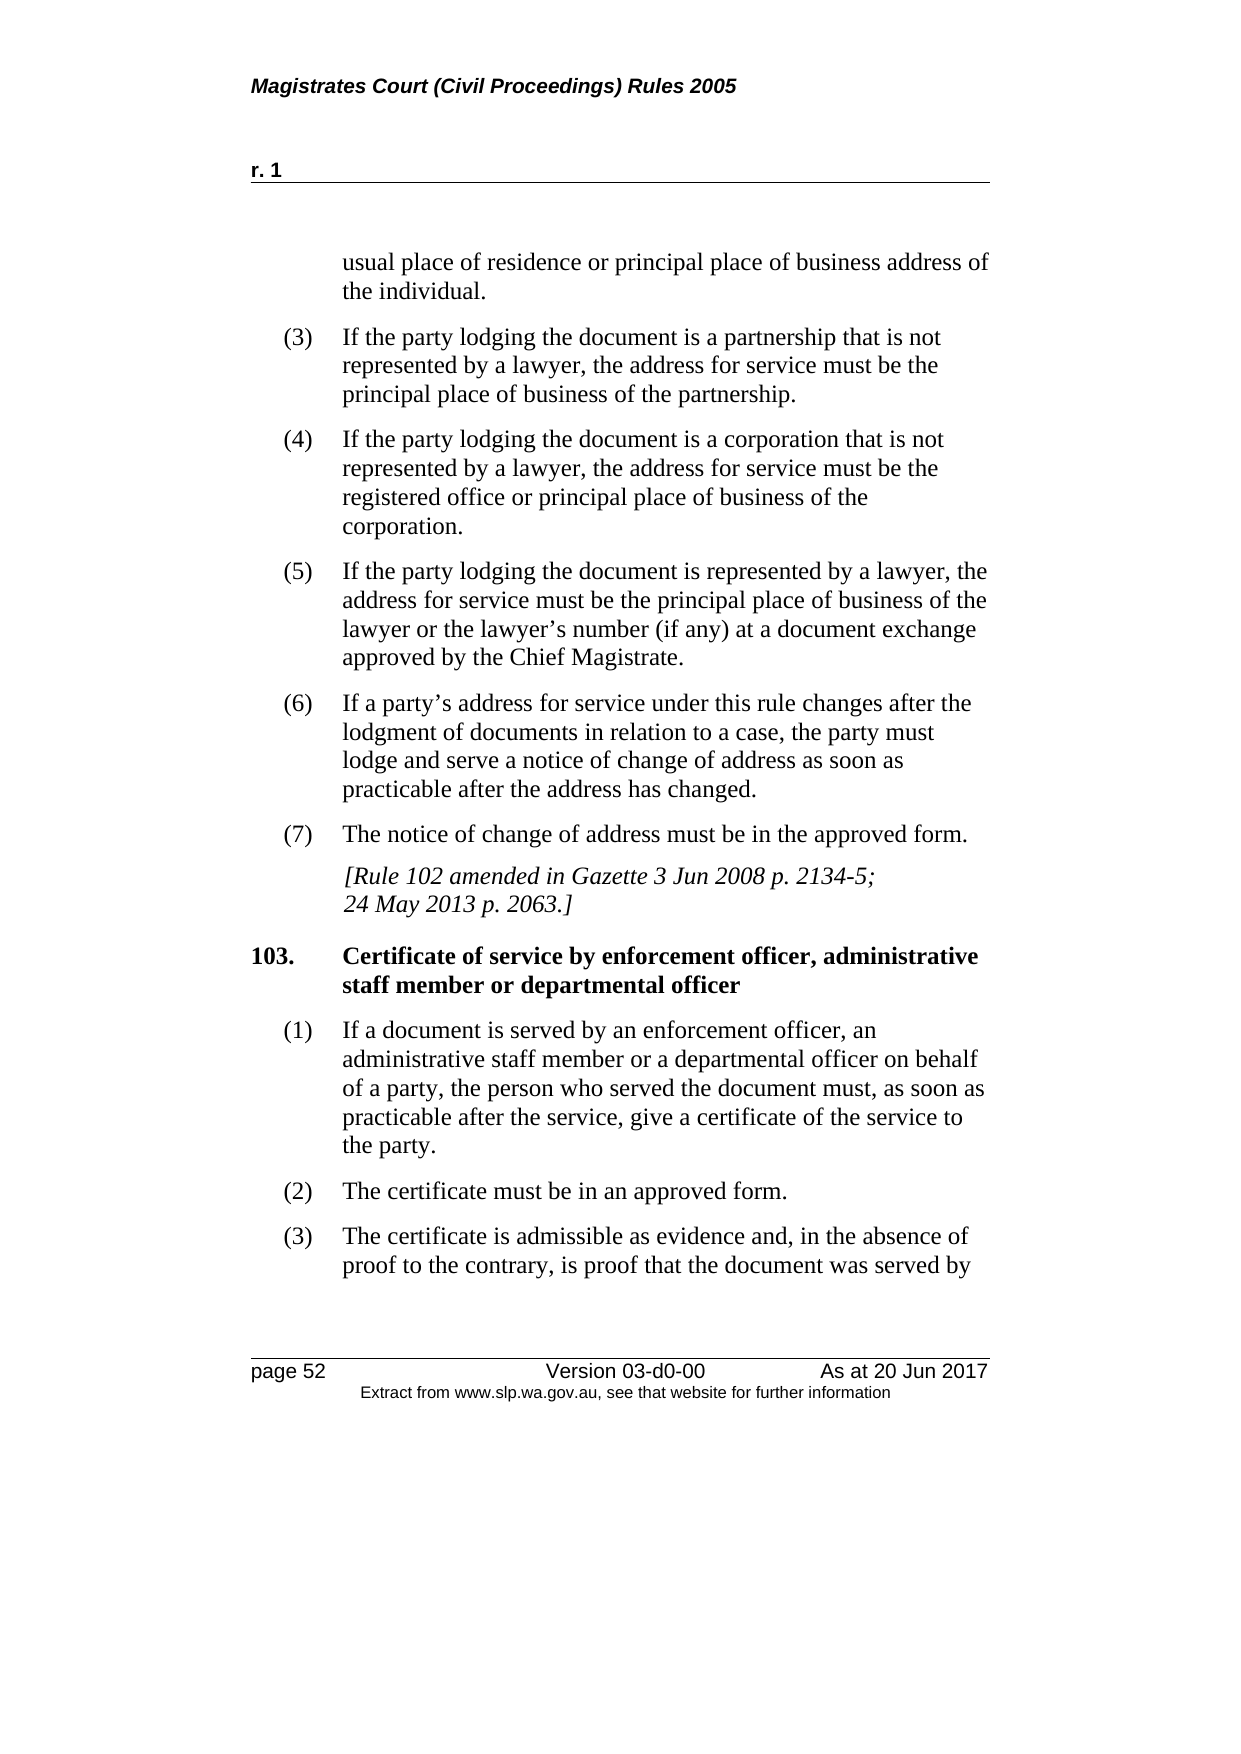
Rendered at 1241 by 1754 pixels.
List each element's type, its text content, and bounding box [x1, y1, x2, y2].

text (6) If a party’s address for service under this rule changes after the lodgment of documents in relation to a case, the party must lodge and serve a notice of change of address as soon as practicable after the address has changed. [251, 688, 990, 803]
subtitle 103. Certificate of service by enforcement officer, administrative staff member or departmental officer [251, 941, 990, 999]
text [251, 247, 990, 305]
text (5) If the party lodging the document is represented by a lawyer, the address for service must be the principal place of business of the lawyer or the lawyer’s number (if any) at a document exchange approved by the Chief Magistrate. [251, 556, 990, 671]
text (7) The notice of change of address must be in the approved form. [251, 819, 990, 848]
text (2) The certificate must be in an approved form. [251, 1176, 990, 1204]
text (3) If the party lodging the document is a partnership that is not represented by a lawyer, the address for service must be the principal place of business of the partnership. [251, 322, 990, 408]
text (1) If a document is served by an enforcement officer, an administrative staff member or a departmental officer on behalf of a party, the person who served the document must, as soon as practicable after the service, give a certificate of the service to the party. [251, 1015, 990, 1159]
text (4) If the party lodging the document is a corporation that is not represented by a lawyer, the address for service must be the registered office or principal place of business of the corporation. [251, 424, 990, 539]
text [251, 1221, 990, 1279]
text [Rule 102 amended in Gazette 3 Jun 2008 p. 2134-5; 24 May 2013 p. 2063.] [251, 861, 990, 918]
